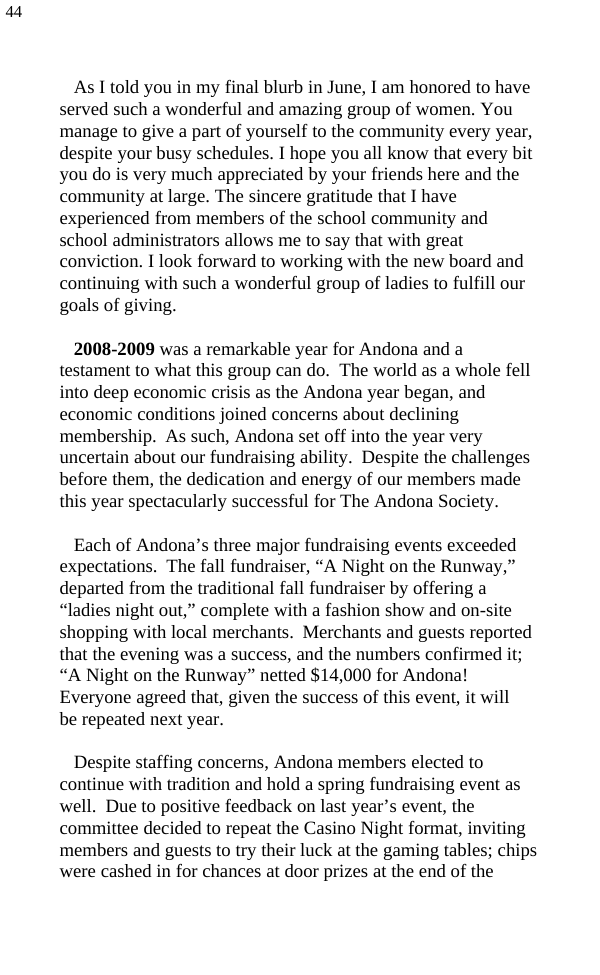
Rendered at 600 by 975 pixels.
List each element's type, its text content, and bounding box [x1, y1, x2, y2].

text Each of Andona’s three major fundraising events exceeded expectations. The fall fundraiser, “A Night on the Runway,” departed from the traditional fall fundraiser by offering a “ladies night out,” complete with a fashion show and on-site shopping with local merchants. Merchants and guests reported that the evening was a success, and the numbers confirmed it; “A Night on the Runway” netted $14,000 for Andona! [59, 534, 538, 686]
text Everyone agreed that, given the success of this event, it will be repeated next year. [59, 686, 528, 729]
text Despite staffing concerns, Andona members elected to continue with tradition and hold a spring fundraising event as well. Due to positive feedback on last year’s event, the committee decided to repeat the Casino Night format, inviting members and guests to try their luck at the gaming tables; chips were cashed in for chances at door prizes at the end of the [59, 751, 542, 882]
text As I told you in my final blurb in June, I am honored to have served such a wonderful and amazing group of women. You manage to give a part of yourself to the community every year, despite your busy schedules. I hope you all know that every bit you do is very much appreciated by your friends here and the community at large. The sincere gratitude that I have experienced from members of the school community and school administrators allows me to say that with great conviction. I look forward to working with the new board and continuing with such a wonderful group of ladies to fulfill our goals of giving. [59, 76, 537, 316]
text 2008-2009 was a remarkable year for Andona and a testament to what this group can do. The world as a whole fell into deep economic crisis as the Andona year began, and economic conditions joined concerns about declining membership. As such, Andona set off into the year very uncertain about our fundraising ability. Despite the challenges before them, the dedication and energy of our members made this year spectacularly successful for The Andona Society. [59, 338, 536, 512]
